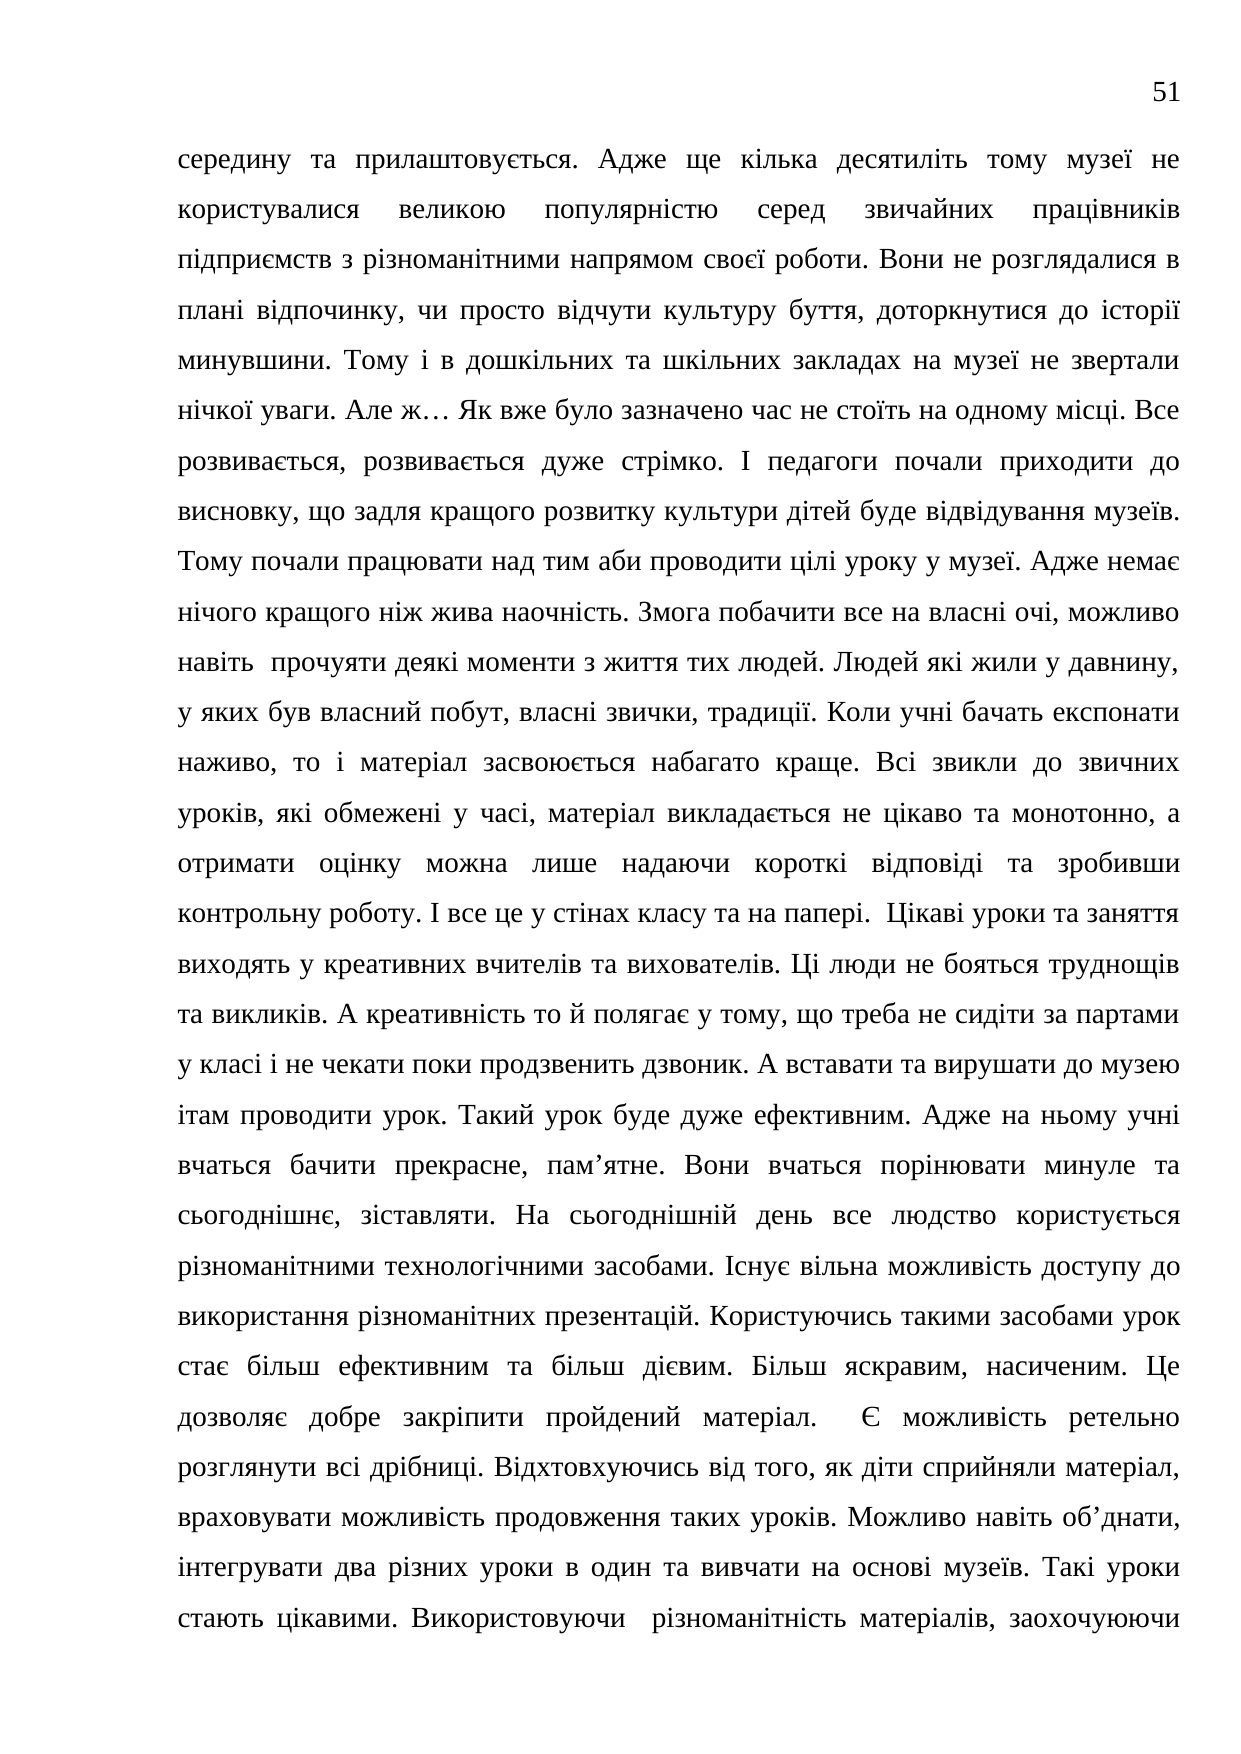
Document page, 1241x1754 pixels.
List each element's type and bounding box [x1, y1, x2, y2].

text [177, 141, 1181, 1633]
